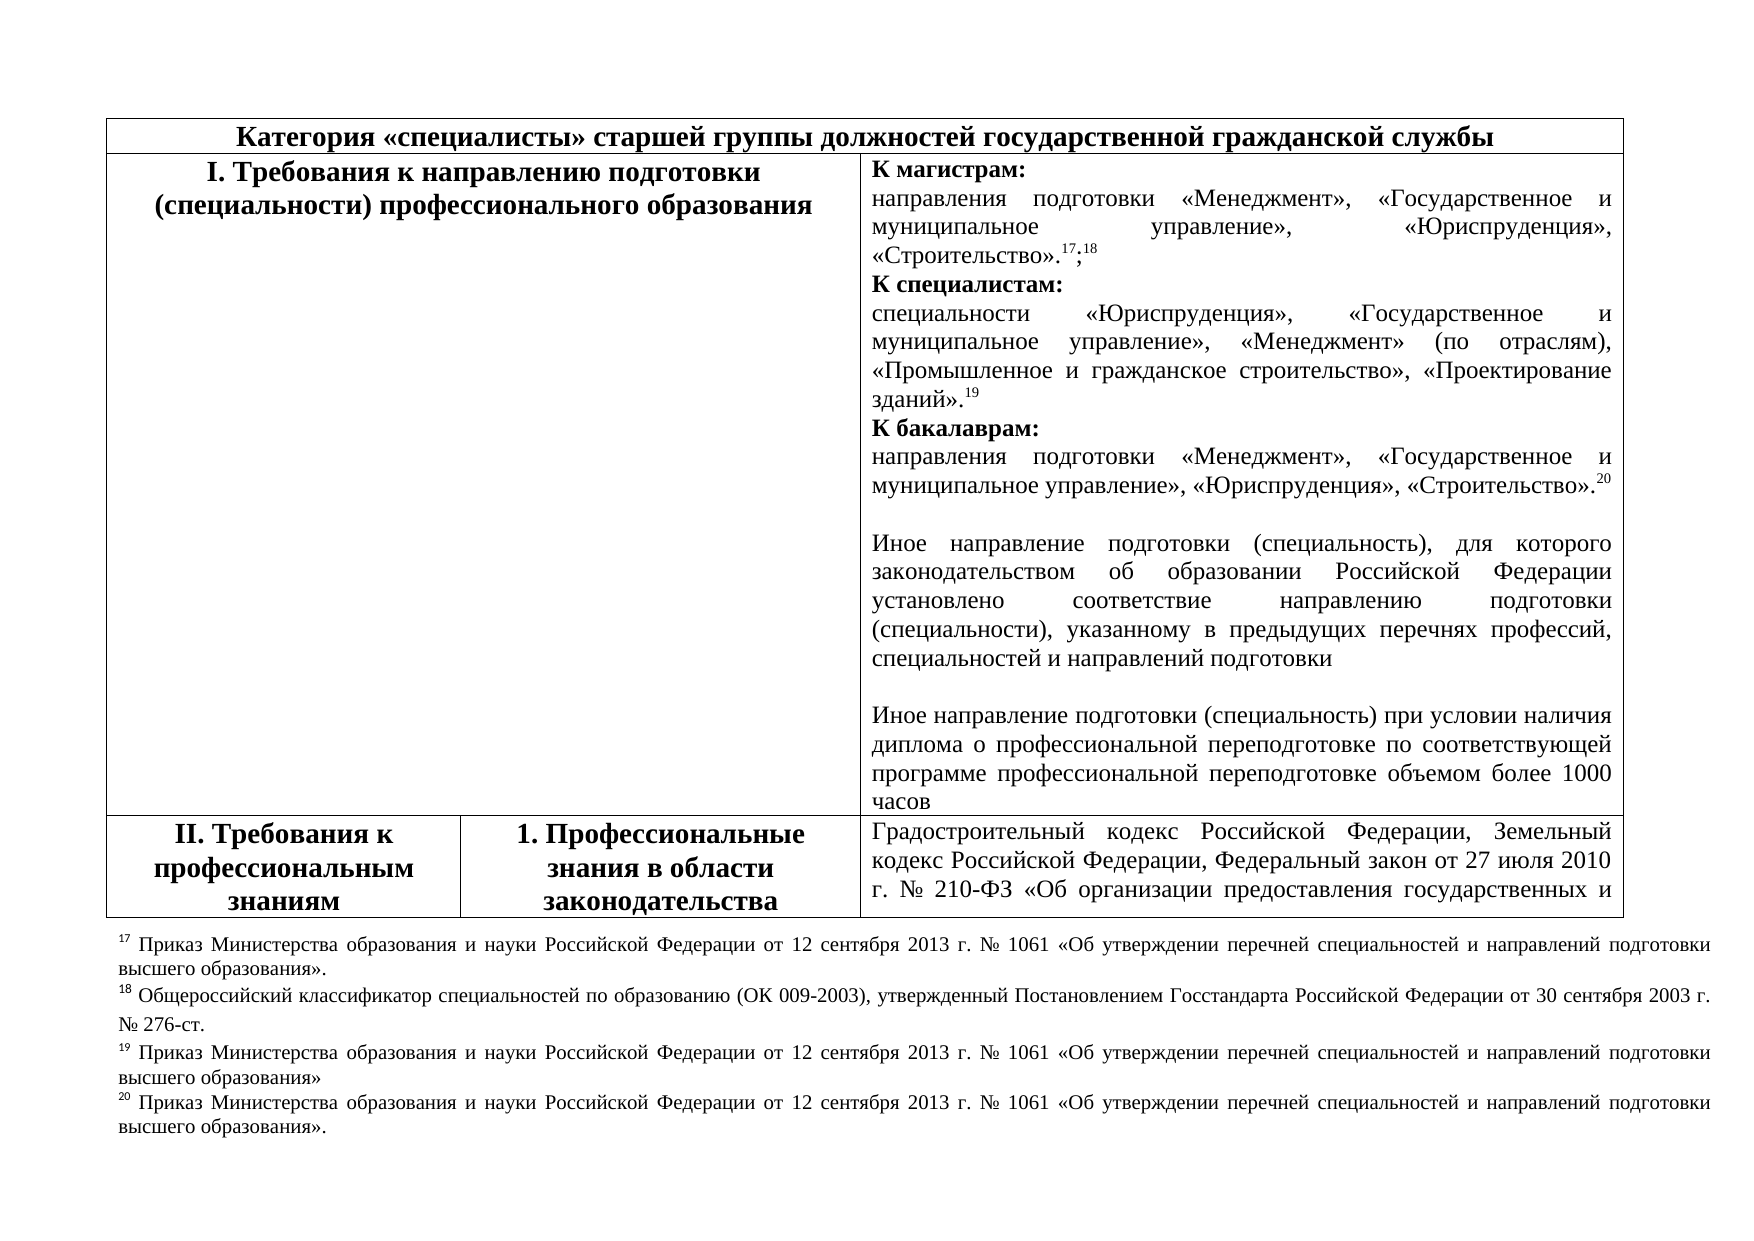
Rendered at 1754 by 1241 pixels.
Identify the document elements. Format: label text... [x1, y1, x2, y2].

table_cell I. Требования к направлению подготовки (специальности) профессионального образования [107, 154, 860, 815]
table_cell К магистрам: направления подготовки «Менеджмент», «Государственное и муниципальное управление», «Юриспруденция», «Строительство».; К специалистам: специальности «Юриспруденция», «Государственное и муниципальное управление», «Менеджмент» (по отраслям), «Промышленное и гражданское строительство», «Проектирование зданий». К бакалаврам: направления подготовки «Менеджмент», «Государственное и муниципальное управление», «Юриспруденция», «Строительство». Иное направление подготовки (специальность), для которого законодательством об образовании Российской Федерации установлено соответствие направлению подготовки (специальности), указанному в предыдущих перечнях профессий, специальностей и направлений подготовки Иное направление подготовки (специальность) при условии наличия диплома о профессиональной переподготовке по соответствующей программе профессиональной переподготовке объемом более 1000 часов [861, 154, 1623, 815]
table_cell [107, 816, 460, 917]
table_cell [861, 816, 1623, 917]
table_header Категория «специалисты» старшей группы должностей государственной гражданской службы [107, 119, 1623, 153]
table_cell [461, 816, 860, 917]
